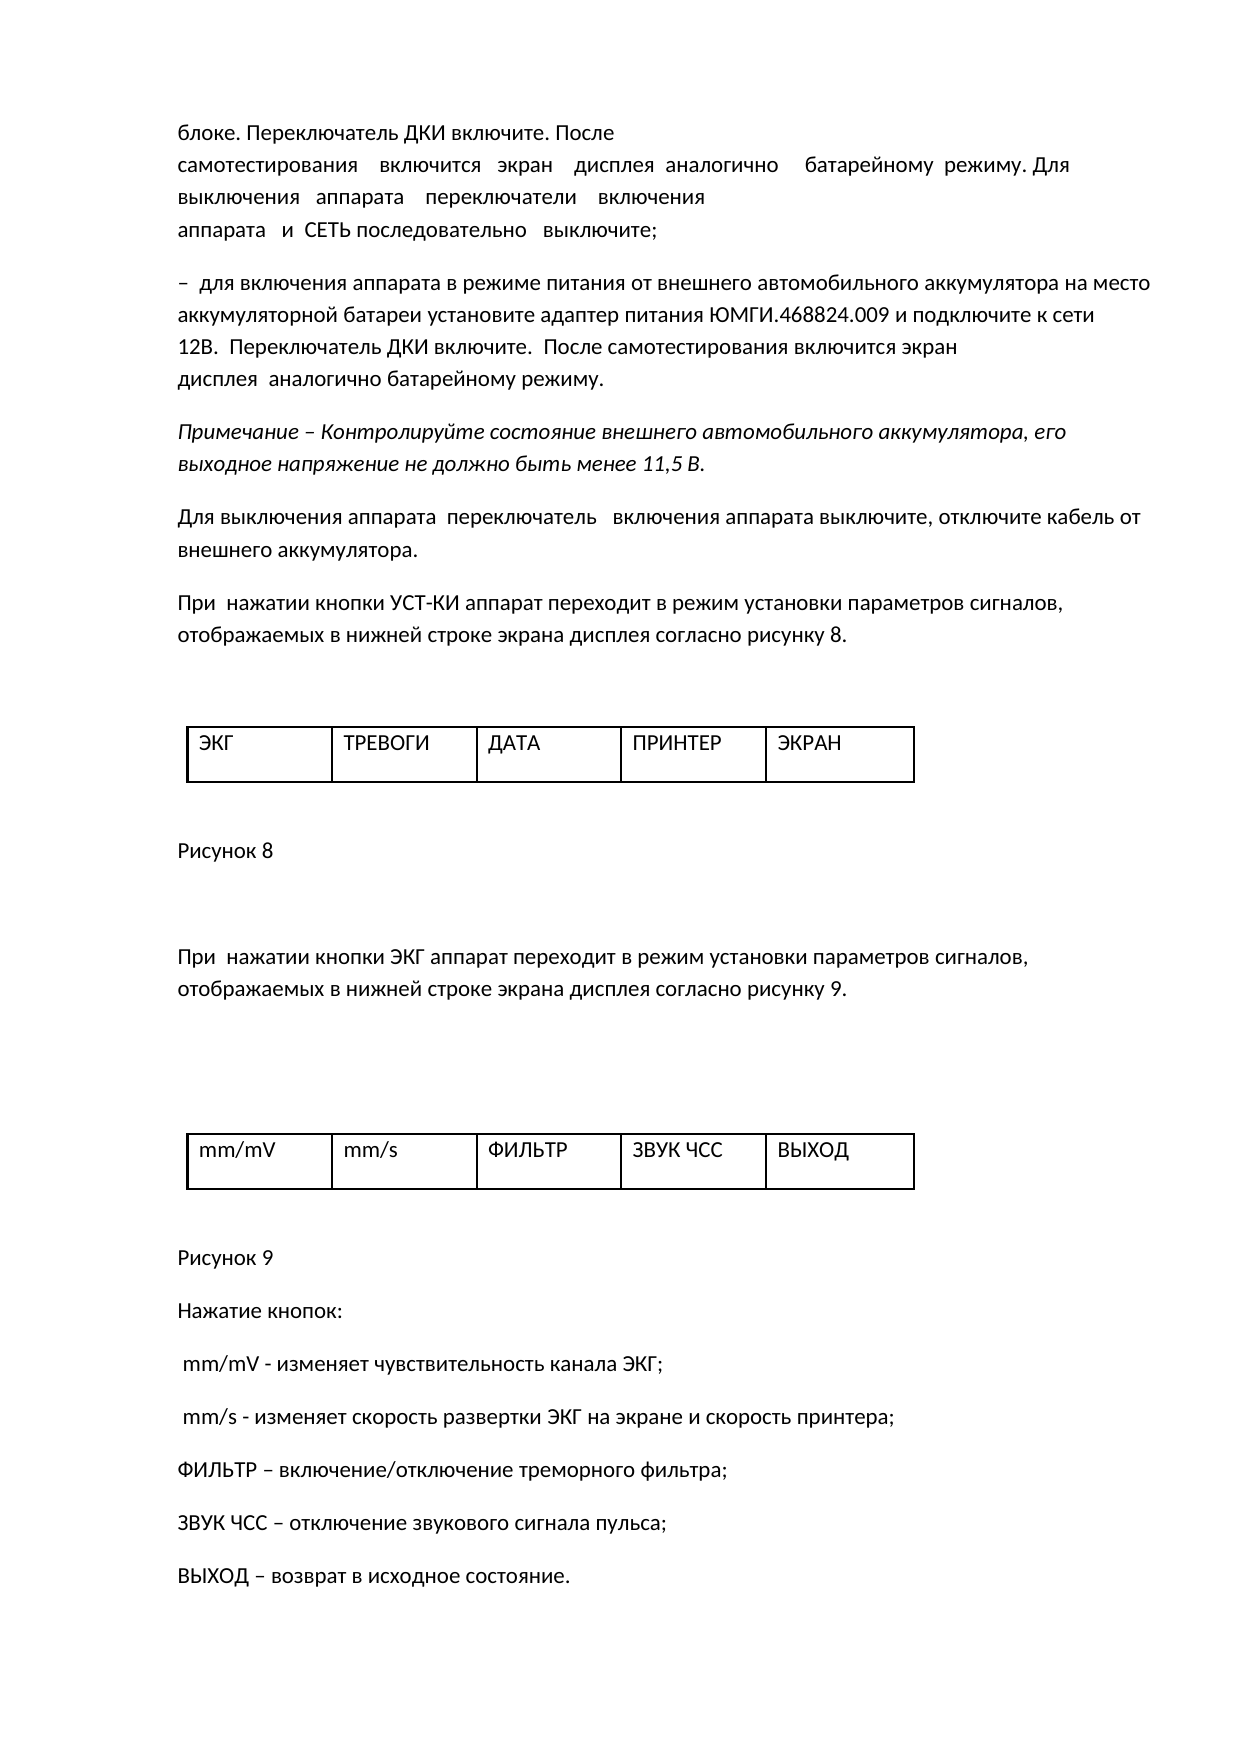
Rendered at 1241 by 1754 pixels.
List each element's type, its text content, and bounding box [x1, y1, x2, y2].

text Рисунок 9 [177, 1243, 1152, 1271]
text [177, 118, 1152, 243]
table_header ДАТА [478, 728, 620, 781]
text При нажатии кнопки ЭКГ аппарат переходит в режим установки параметров сигналов, отображаемых в нижней строке экрана дисплея согласно рисунку 9. [177, 942, 1152, 1002]
table_header ФИЛЬТР [478, 1135, 620, 1188]
text Примечание – Контролируйте состояние внешнего автомобильного аккумулятора, его выходное напряжение не должно быть менее 11,5 В. [177, 417, 1152, 477]
table_header ПРИНТЕР [622, 728, 765, 781]
text ФИЛЬТР – включение/отключение треморного фильтра; [177, 1455, 1152, 1483]
text ВЫХОД – возврат в исходное состояние. [177, 1561, 1152, 1589]
text – для включения аппарата в режиме питания от внешнего автомобильного аккумулятора на место аккумуляторной батареи установите адаптер питания ЮМГИ.468824.009 и подключите к сети 12В. Переключатель ДКИ включите. После самотестирования включится экран дисплея аналогично батарейному режиму. [177, 268, 1152, 392]
text При нажатии кнопки УСТ-КИ аппарат переходит в режим установки параметров сигналов, отображаемых в нижней строке экрана дисплея согласно рисунку 8. [177, 588, 1152, 648]
text mm/s - изменяет скорость развертки ЭКГ на экране и скорость принтера; [177, 1402, 1152, 1430]
text mm/mV - изменяет чувствительность канала ЭКГ; [177, 1349, 1152, 1377]
table_header ТРЕВОГИ [333, 728, 476, 781]
table_header mm/s [333, 1135, 476, 1188]
table_header mm/mV [189, 1135, 331, 1188]
table_header ЭКРАН [767, 728, 913, 781]
text Нажатие кнопок: [177, 1296, 1152, 1324]
text Для выключения аппарата переключатель включения аппарата выключите, отключите кабель от внешнего аккумулятора. [177, 502, 1152, 563]
text Рисунок 8 [177, 836, 1152, 864]
table_header ВЫХОД [767, 1135, 913, 1188]
table_header ЗВУК ЧСС [622, 1135, 765, 1188]
text ЗВУК ЧСС – отключение звукового сигнала пульса; [177, 1508, 1152, 1536]
table_header ЭКГ [189, 728, 331, 781]
